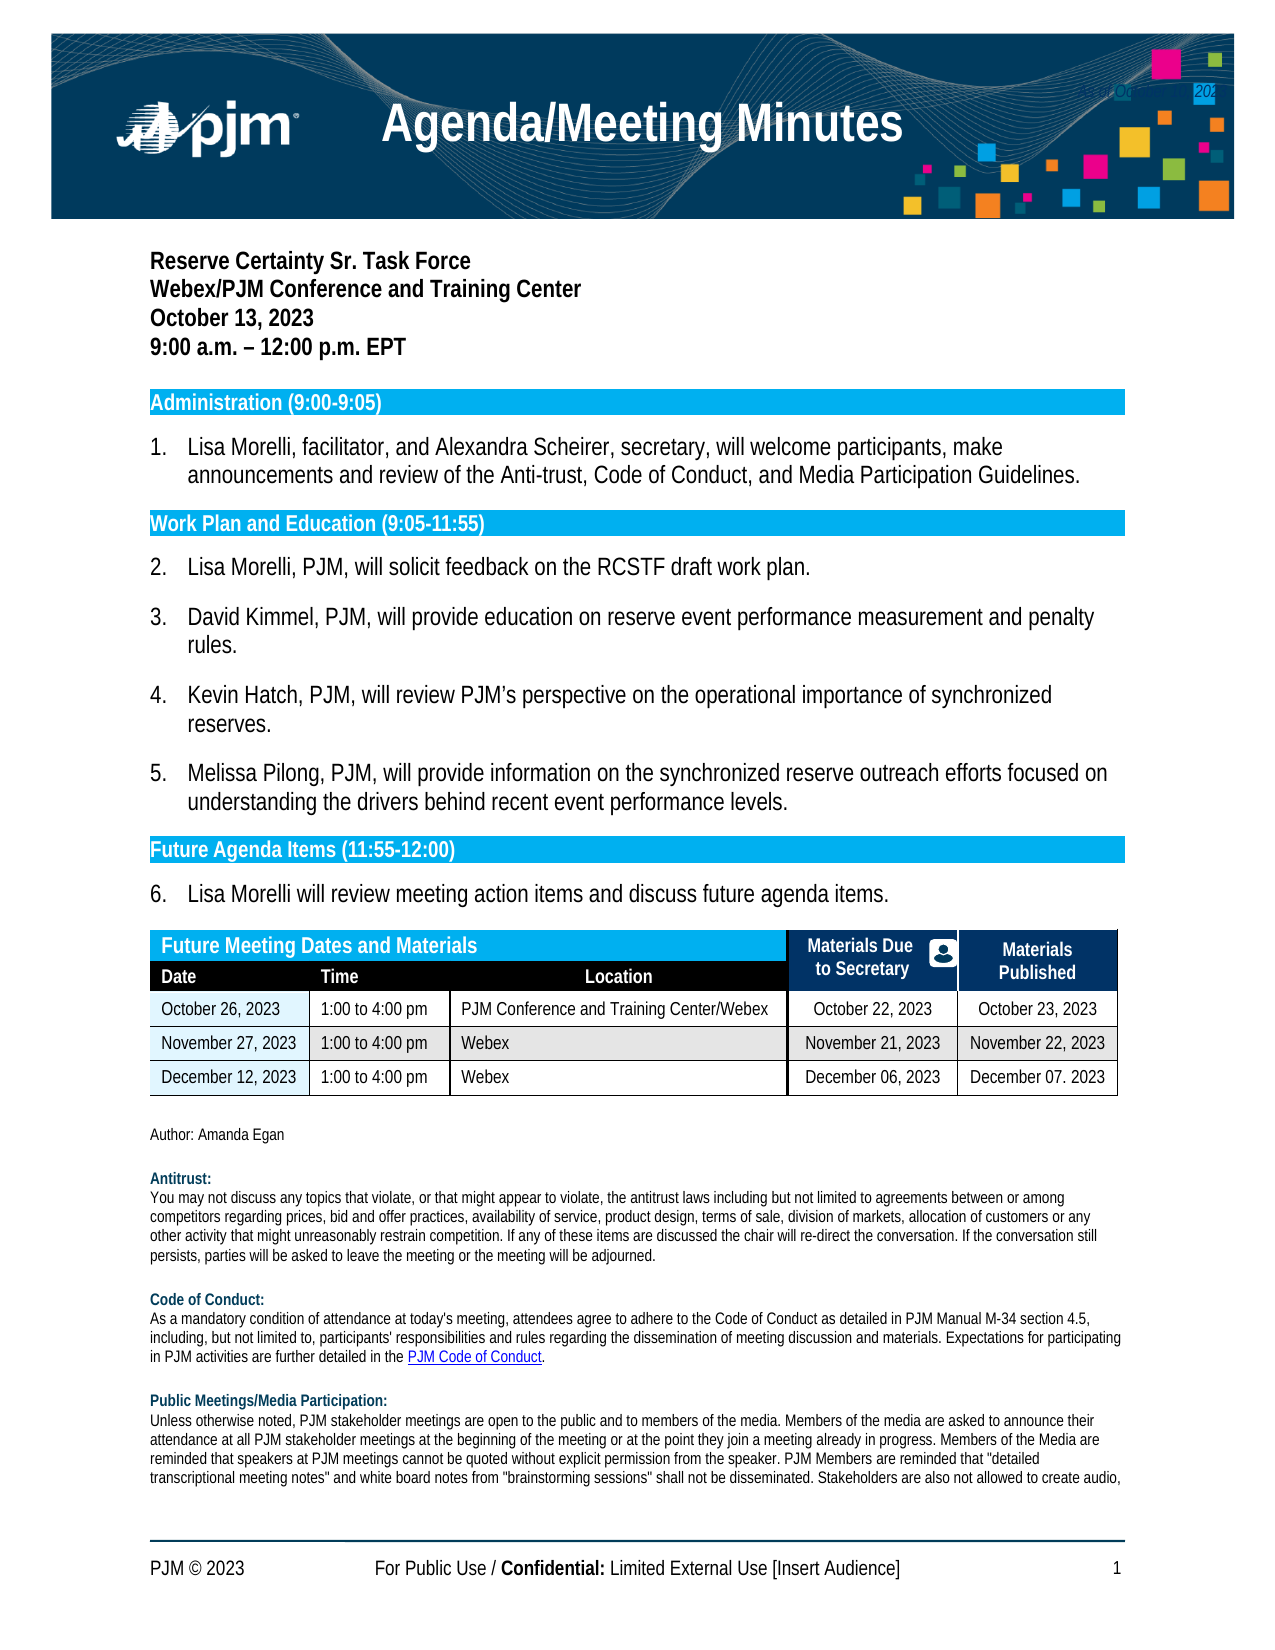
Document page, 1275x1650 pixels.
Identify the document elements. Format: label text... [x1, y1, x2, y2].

subtitle Kevin Hatch, PJM, will review PJM’s perspective on the operational importance of synchronized reserves. [150, 680, 1125, 737]
table_cell Webex [451, 1061, 786, 1095]
table_header Materials Due to Secretary [789, 930, 957, 991]
table_cell October 26, 2023 [150, 993, 309, 1026]
table_cell 1:00 to 4:00 pm [310, 993, 449, 1026]
subtitle Lisa Morelli, facilitator, and Alexandra Scheirer, secretary, will welcome participants, make announcements and review of the Anti-trust, Code of Conduct, and Media Participation Guidelines. [150, 432, 1125, 489]
subtitle Lisa Morelli, PJM, will solicit feedback on the RCSTF draft work plan. [150, 552, 1125, 581]
text 9:00 a.m. – 12:00 p.m. EPT [150, 332, 1125, 360]
subtitle Antitrust: [150, 1169, 1125, 1188]
table_cell December 06, 2023 [789, 1061, 957, 1095]
table_cell November 27, 2023 [150, 1027, 309, 1060]
table_cell Location [451, 962, 786, 991]
table_cell 1:00 to 4:00 pm [310, 1061, 449, 1095]
table_cell Webex [451, 1027, 786, 1060]
picture [51, 32, 1235, 219]
table_cell December 07. 2023 [958, 1061, 1117, 1095]
subtitle Public Meetings/Media Participation: [150, 1391, 1125, 1410]
table_cell Date [150, 962, 309, 991]
text Author: Amanda Egan [150, 1124, 1125, 1144]
table_cell October 23, 2023 [958, 993, 1117, 1026]
subtitle Lisa Morelli will review meeting action items and discuss future agenda items. [150, 879, 1125, 908]
table_cell Time [310, 962, 449, 991]
subtitle David Kimmel, PJM, will provide education on reserve event performance measurement and penalty rules. [150, 602, 1125, 659]
table_cell November 22, 2023 [958, 1027, 1117, 1060]
text You may not discuss any topics that violate, or that might appear to violate, the antitrust laws including but not limited to agreements between or among competitors regarding prices, bid and offer practices, availability of service, product design, terms of sale, division of markets, allocation of customers or any other activity that might unreasonably restrain competition. If any of these items are discussed the chair will re-direct the conversation. If the conversation still persists, parties will be asked to leave the meeting or the meeting will be adjourned. [150, 1188, 1125, 1264]
text Reserve Certainty Sr. Task Force [150, 246, 1125, 274]
table_cell November 21, 2023 [789, 1027, 957, 1060]
subtitle Work Plan and Education (9:05-11:55) [150, 510, 1125, 536]
table_cell PJM Conference and Training Center/Webex [451, 993, 786, 1026]
text October 13, 2023 [150, 303, 1125, 332]
table_cell October 22, 2023 [789, 993, 957, 1026]
table_header Future Meeting Dates and Materials [150, 930, 786, 961]
subtitle Melissa Pilong, PJM, will provide information on the synchronized reserve outreach efforts focused on understanding the drivers behind recent event performance levels. [150, 758, 1125, 815]
subtitle Code of Conduct: [150, 1289, 1125, 1309]
text Webex/PJM Conference and Training Center [150, 274, 1125, 303]
text As a mandatory condition of attendance at today's meeting, attendees agree to adhere to the Code of Conduct as detailed in PJM Manual M-34 section 4.5, including, but not limited to, participants' responsibilities and rules regarding the dissemination of meeting discussion and materials. Expectations for participating in PJM activities are further detailed in the PJM Code of Conduct. [150, 1309, 1125, 1366]
subtitle Administration (9:00-9:05) [150, 389, 1125, 415]
subtitle Future Agenda Items (11:55-12:00) [150, 836, 1125, 863]
table_cell 1:00 to 4:00 pm [310, 1027, 449, 1060]
table_cell December 12, 2023 [150, 1061, 309, 1095]
table_header Materials Published [959, 930, 1117, 991]
